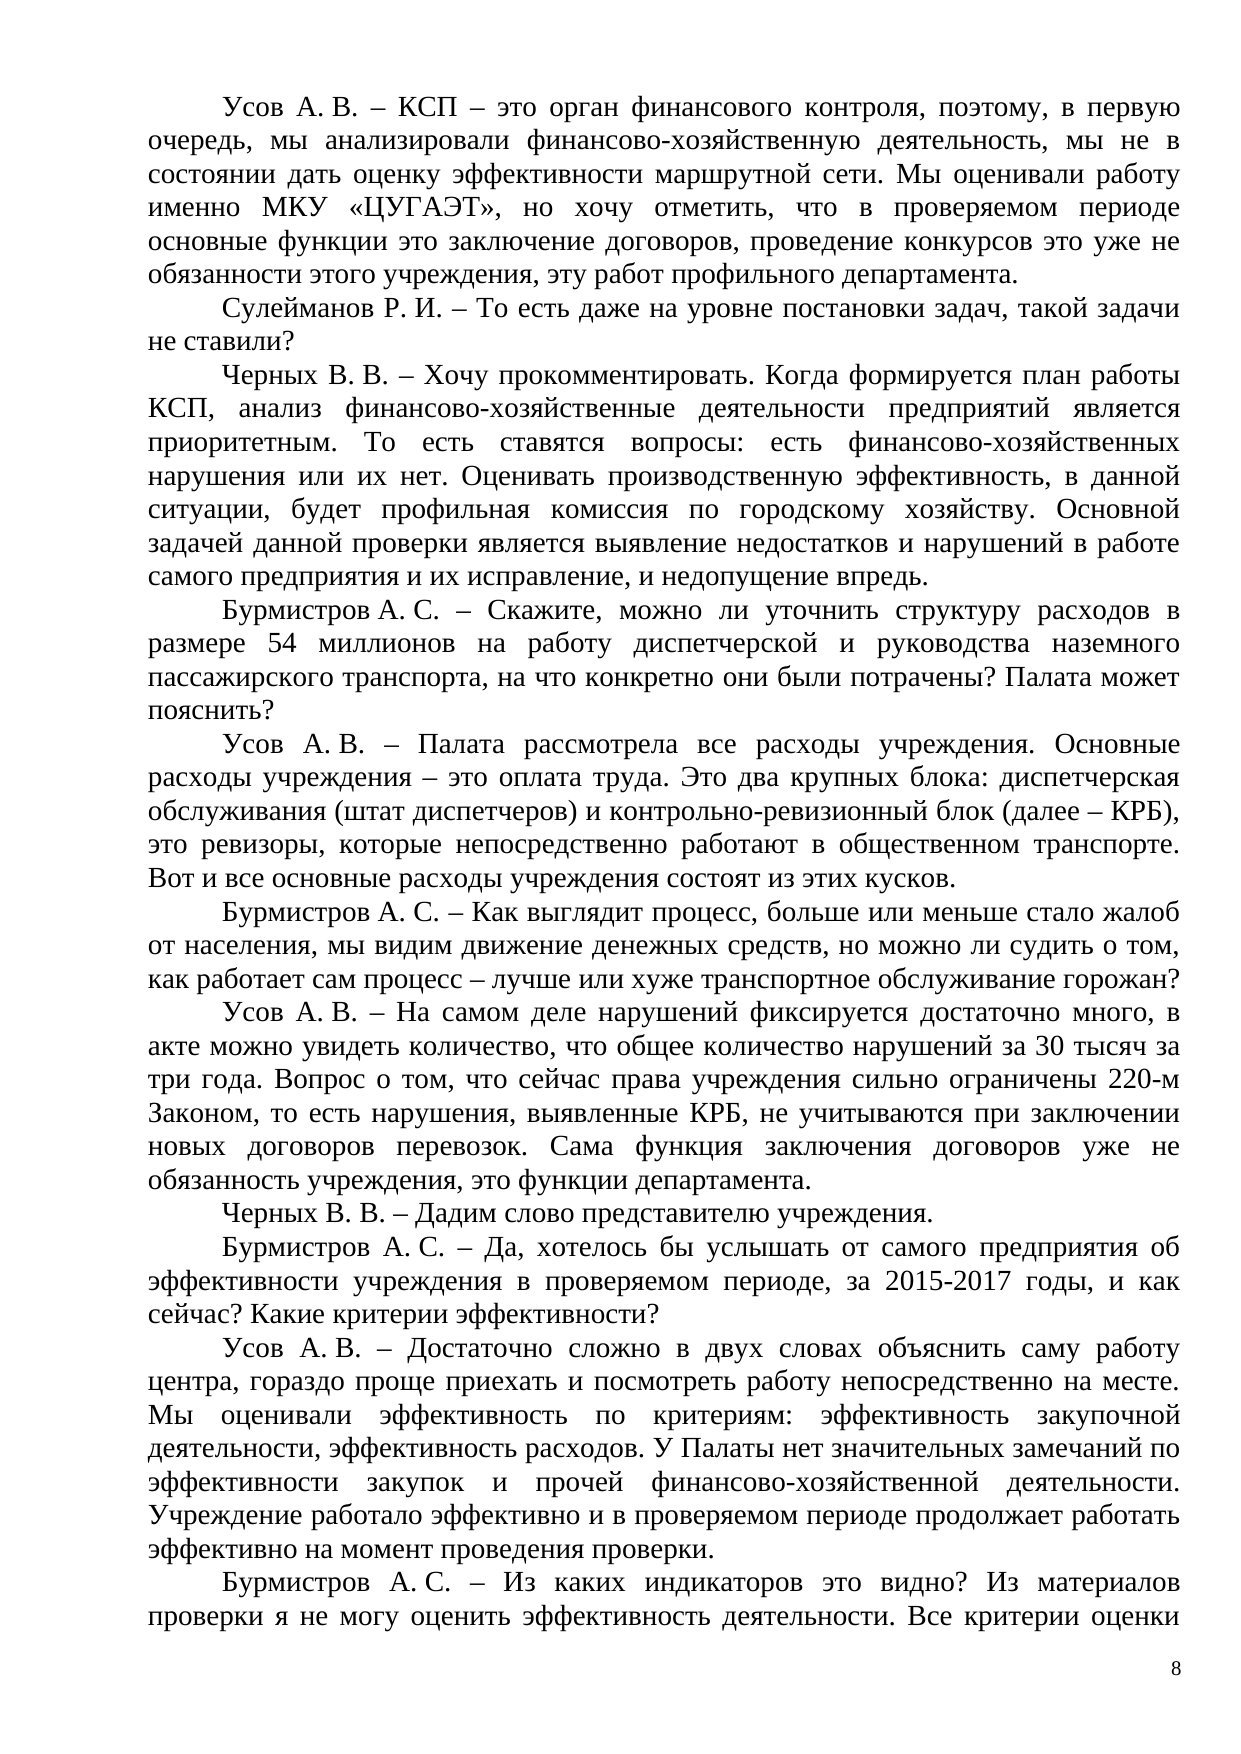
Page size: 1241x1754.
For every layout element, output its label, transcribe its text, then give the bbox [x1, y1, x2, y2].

text Усов А. В. – Палата рассмотрела все расходы учреждения. Основные расходы учреждения – это оплата труда. Это два крупных блока: диспетчерская обслуживания (штат диспетчеров) и контрольно-ревизионный блок (далее – КРБ), это ревизоры, которые непосредственно работают в общественном транспорте. Вот и все основные расходы учреждения состоят из этих кусков. [148, 726, 1181, 894]
text Сулейманов Р. И. – То есть даже на уровне постановки задач, такой задачи не ставили? [148, 290, 1181, 357]
text Бурмистров А. С. – Скажите, можно ли уточнить структуру расходов в размере 54 миллионов на работу диспетчерской и руководства наземного пассажирского транспорта, на что конкретно они были потрачены? Палата может пояснить? [148, 592, 1181, 726]
text Усов А. В. – На самом деле нарушений фиксируется достаточно много, в акте можно увидеть количество, что общее количество нарушений за 30 тысяч за три года. Вопрос о том, что сейчас права учреждения сильно ограничены 220-м Законом, то есть нарушения, выявленные КРБ, не учитываются при заключении новых договоров перевозок. Сама функция заключения договоров уже не обязанность учреждения, это функции департамента. [148, 994, 1181, 1196]
text Усов А. В. – КСП – это орган финансового контроля, поэтому, в первую очередь, мы анализировали финансово-хозяйственную деятельность, мы не в состоянии дать оценку эффективности маршрутной сети. Мы оценивали работу именно МКУ «ЦУГАЭТ», но хочу отметить, что в проверяемом периоде основные функции это заключение договоров, проведение конкурсов это уже не обязанности этого учреждения, эту работ профильного департамента. [148, 89, 1181, 290]
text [148, 1564, 1181, 1632]
text Черных В. В. – Дадим слово представителю учреждения. [148, 1196, 1181, 1229]
text Черных В. В. – Хочу прокомментировать. Когда формируется план работы КСП, анализ финансово-хозяйственные деятельности предприятий является приоритетным. То есть ставятся вопросы: есть финансово-хозяйственных нарушения или их нет. Оценивать производственную эффективность, в данной ситуации, будет профильная комиссия по городскому хозяйству. Основной задачей данной проверки является выявление недостатков и нарушений в работе самого предприятия и их исправление, и недопущение впредь. [148, 357, 1181, 592]
text Бурмистров А. С. – Да, хотелось бы услышать от самого предприятия об эффективности учреждения в проверяемом периоде, за 2015-2017 годы, и как сейчас? Какие критерии эффективности? [148, 1229, 1181, 1330]
text Усов А. В. – Достаточно сложно в двух словах объяснить саму работу центра, гораздо проще приехать и посмотреть работу непосредственно на месте. Мы оценивали эффективность по критериям: эффективность закупочной деятельности, эффективность расходов. У Палаты нет значительных замечаний по эффективности закупок и прочей финансово-хозяйственной деятельности. Учреждение работало эффективно и в проверяемом периоде продолжает работать эффективно на момент проведения проверки. [148, 1330, 1181, 1564]
text Бурмистров А. С. – Как выглядит процесс, больше или меньше стало жалоб от населения, мы видим движение денежных средств, но можно ли судить о том, как работает сам процесс – лучше или хуже транспортное обслуживание горожан? [148, 894, 1181, 994]
